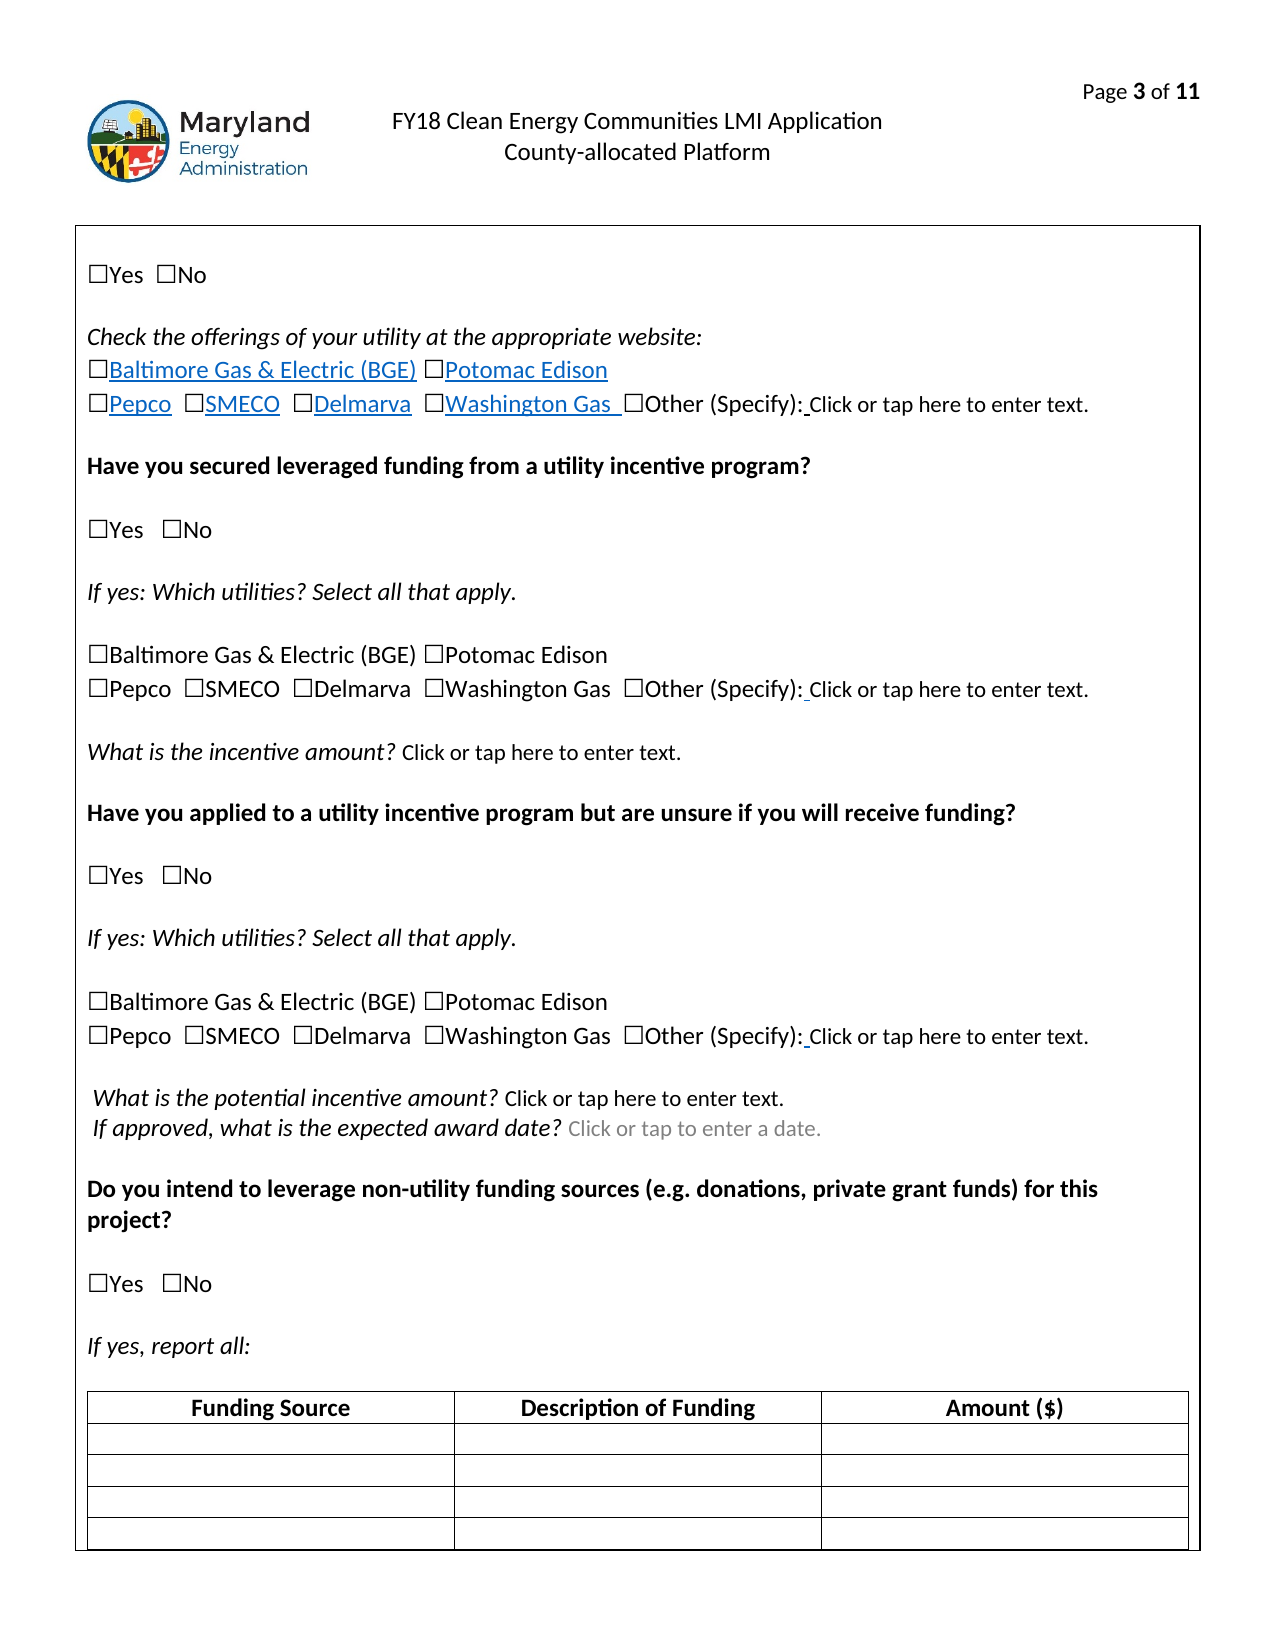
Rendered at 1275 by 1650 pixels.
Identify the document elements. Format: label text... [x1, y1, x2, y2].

picture [75, 94, 325, 186]
